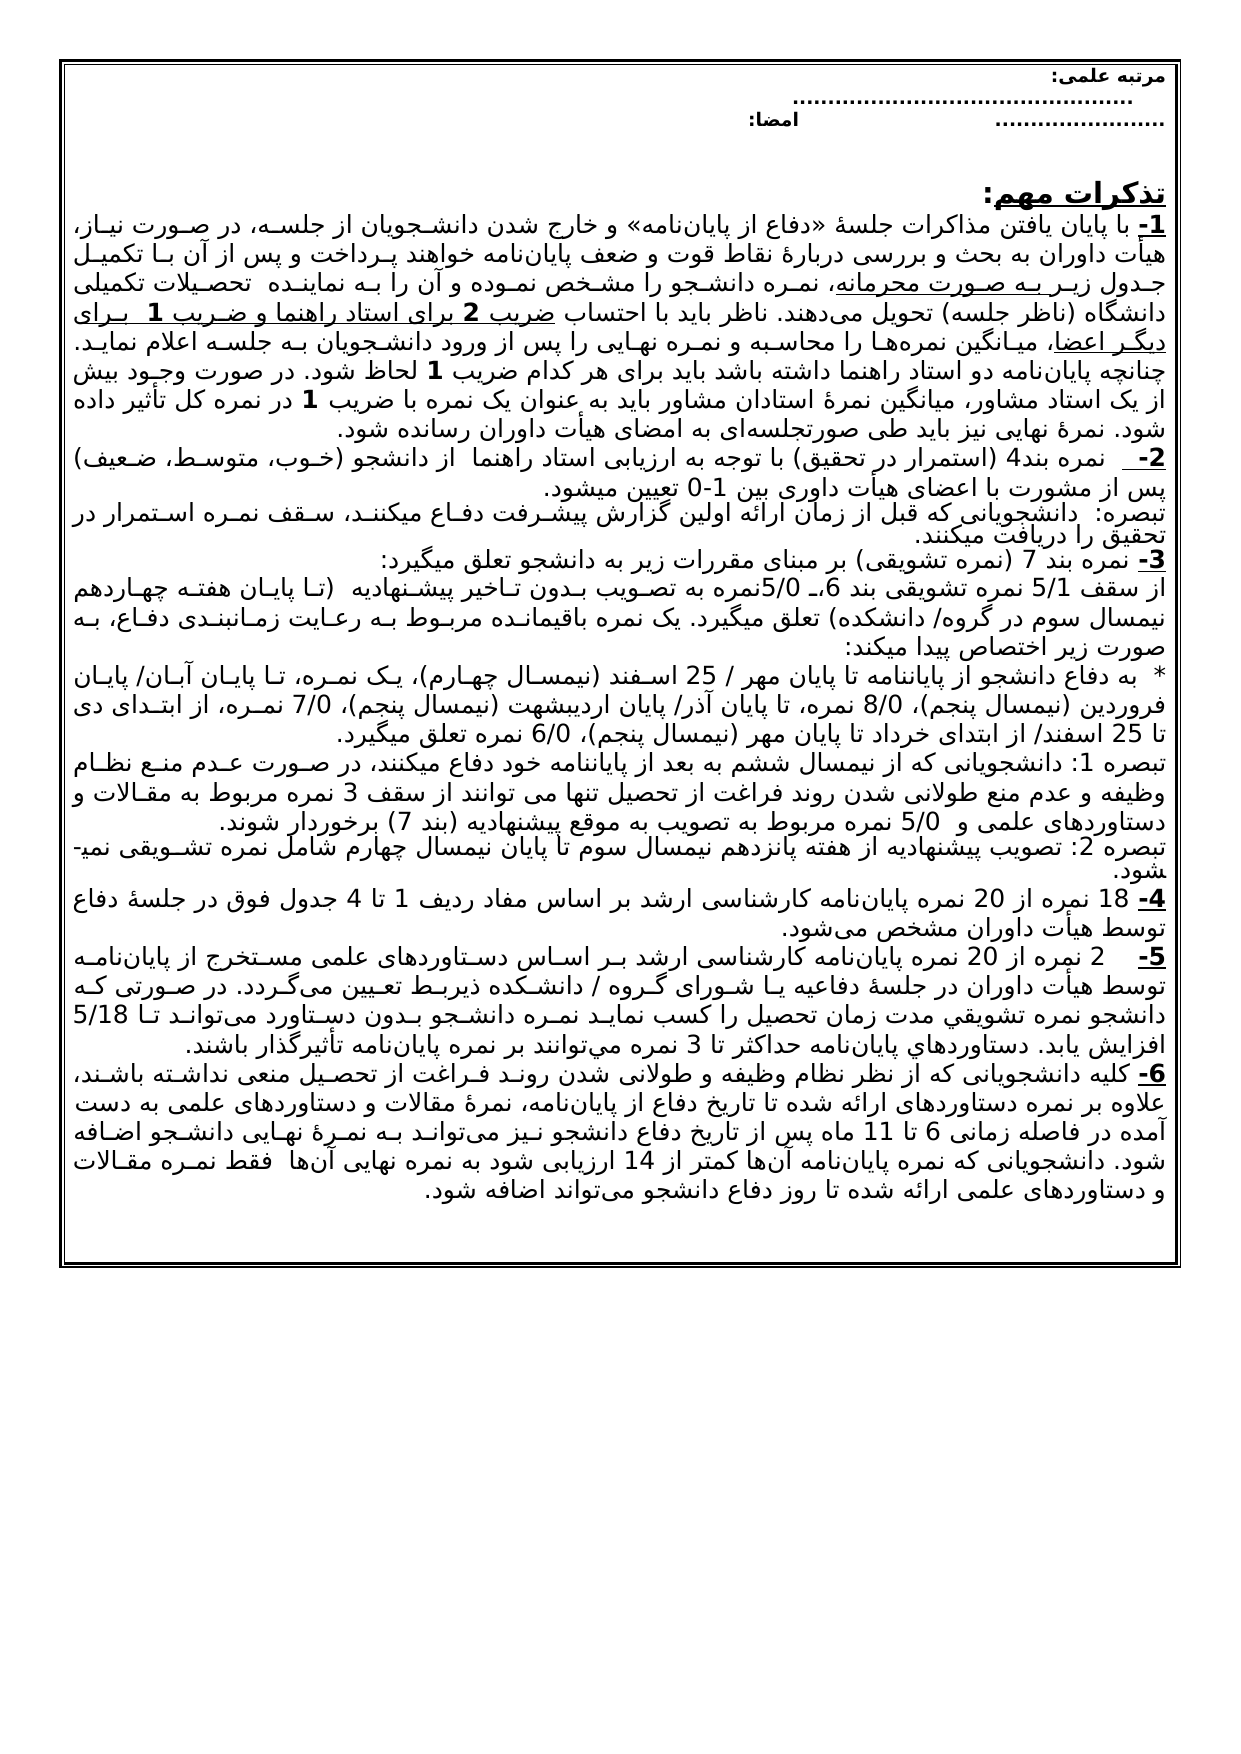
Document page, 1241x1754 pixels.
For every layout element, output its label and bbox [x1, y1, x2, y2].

table_cell [65, 65, 1175, 1262]
